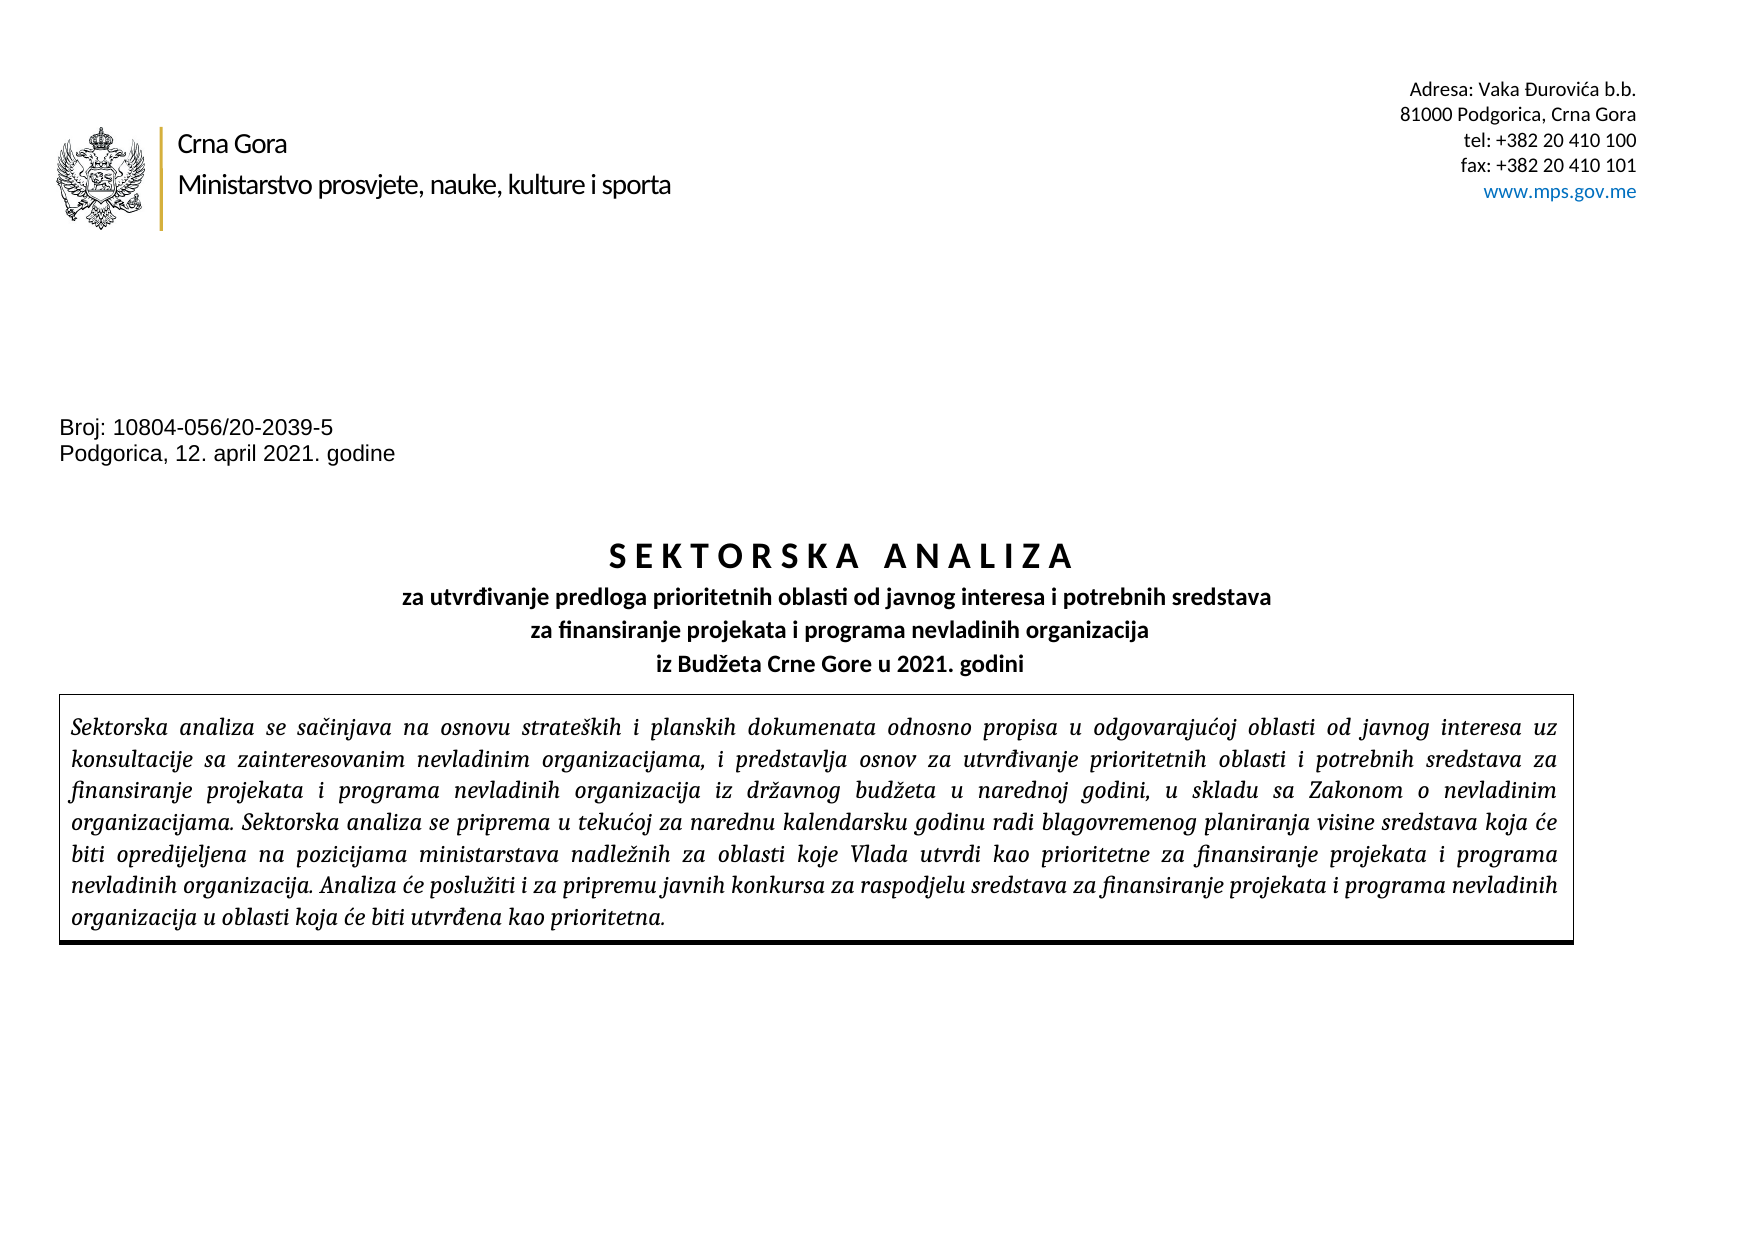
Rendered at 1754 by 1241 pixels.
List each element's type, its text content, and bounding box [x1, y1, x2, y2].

text Broj: 10804-056/20-2039-5 [59, 414, 1621, 440]
table_header Sektorska analiza se sačinjava na osnovu strateških i planskih dokumenata odnosno propisa u odgovarajućoj oblasti od javnog interesa uz konsultacije sa zainteresovanim nevladinim organizacijama, i predstavlja osnov za utvrđivanje prioritetnih oblasti i potrebnih sredstava za finansiranje projekata i programa nevladinih organizacija iz državnog budžeta u narednoj godini, u skladu sa Zakonom o nevladinim organizacijama. Sektorska analiza se priprema u tekućoj za narednu kalendarsku godinu radi blagovremenog planiranja visine sredstava koja će biti opredijeljena na pozicijama ministarstava nadležnih za oblasti koje Vlada utvrdi kao prioritetne za finansiranje projekata i programa nevladinih organizacija. Analiza će poslužiti i za pripremu javnih konkursa za raspodjelu sredstava za finansiranje projekata i programa nevladinih organizacija u oblasti koja će biti utvrđena kao prioritetna. [60, 695, 1573, 940]
text Podgorica, 12. april 2021. godine [59, 440, 1621, 467]
picture [56, 127, 145, 230]
text S E K T O R S K A A N A L I Z A za utvrđivanje predloga prioritetnih oblasti od javnog interesa i potrebnih sredstava za finansiranje projekata i programa nevladinih organizacija iz Budžeta Crne Gore u 2021. godini [59, 532, 1621, 678]
